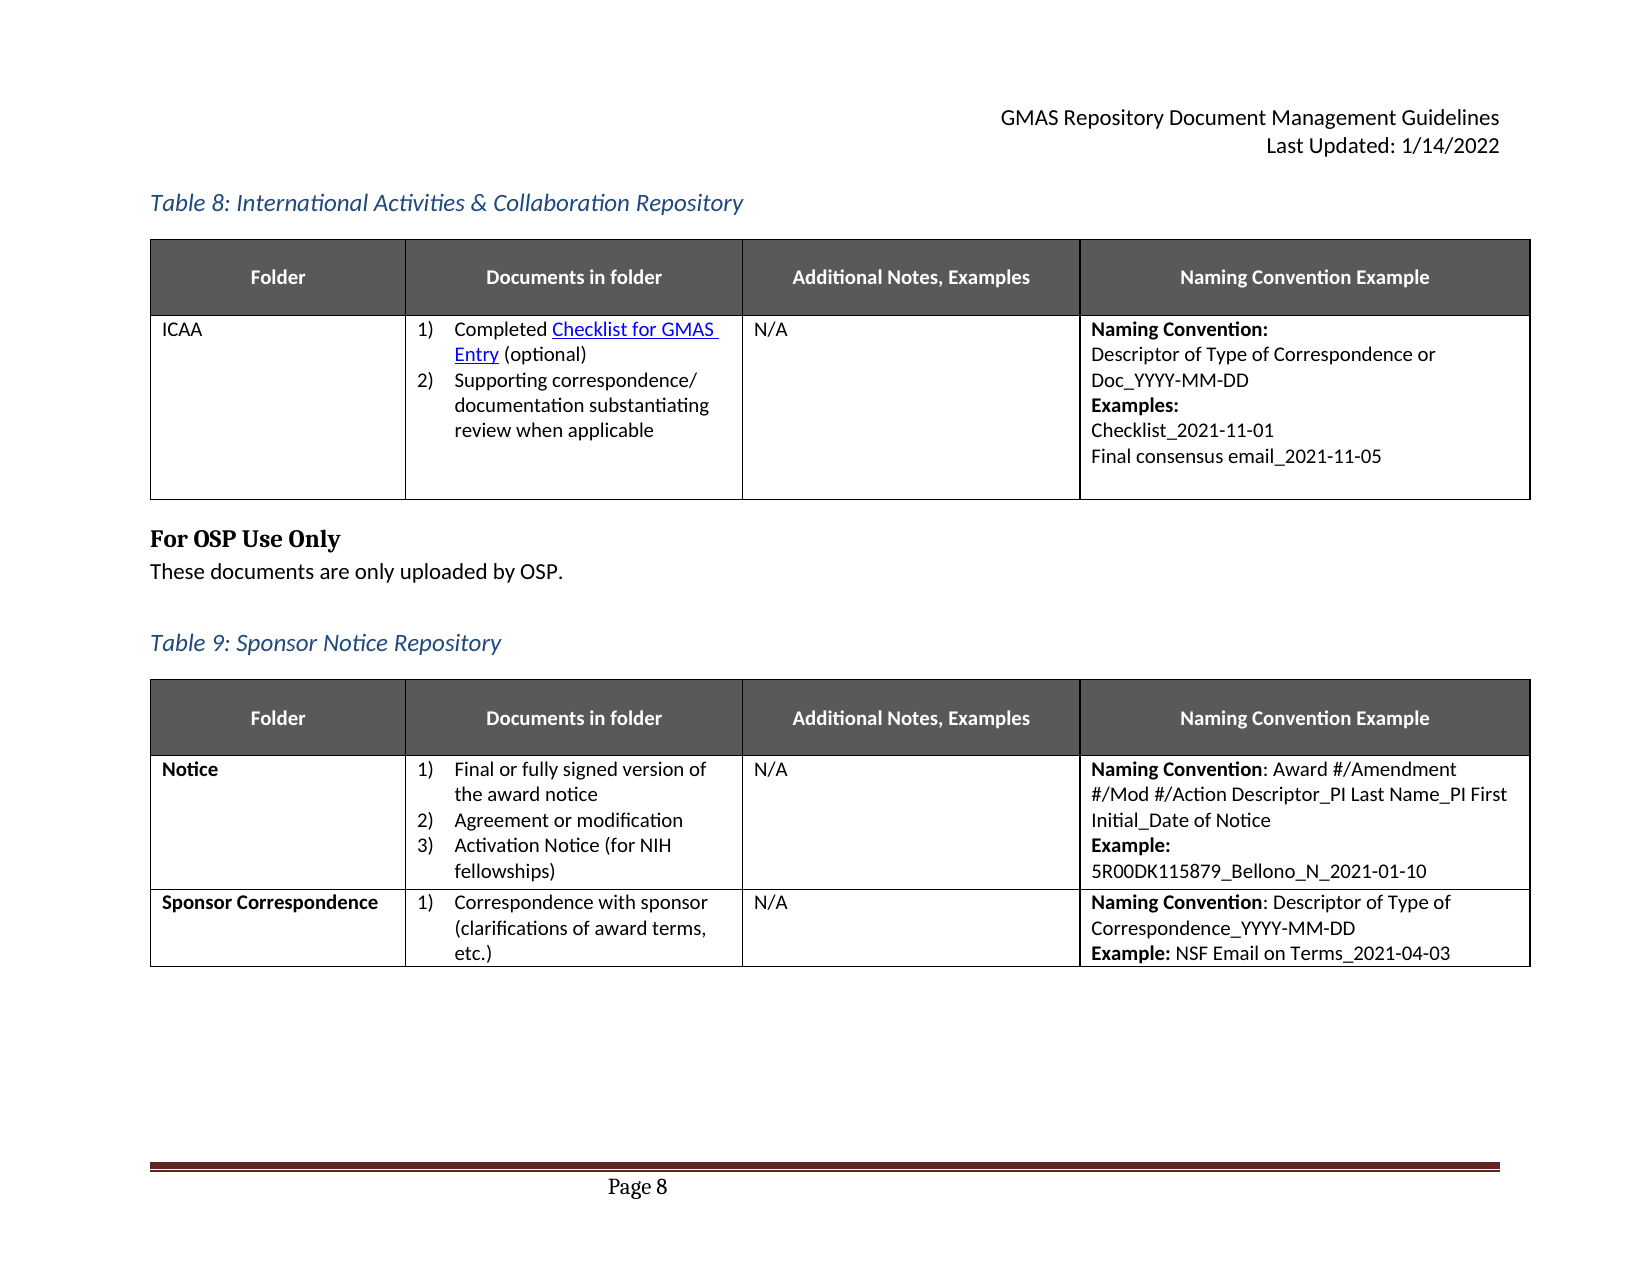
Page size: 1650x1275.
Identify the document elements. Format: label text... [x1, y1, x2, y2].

table_cell Notice [151, 756, 405, 888]
text Table 9: Sponsor Notice Repository [150, 627, 1500, 658]
table_header Folder [151, 240, 405, 315]
table_header Documents in folder [406, 240, 742, 315]
table_cell Completed Checklist for GMAS Entry (optional) Supporting correspondence/ documentation substantiating review when applicable [406, 316, 742, 499]
text These documents are only uploaded by OSP. [150, 558, 1500, 586]
table_header Additional Notes, Examples [743, 680, 1079, 755]
table_cell Naming Convention: Descriptor of Type of Correspondence or Doc_YYYY-MM-DD Examples: Checklist_2021-11-01 Final consensus email_2021-11-05 [1081, 316, 1529, 499]
table_cell Correspondence with sponsor (clarifications of award terms, etc.) [406, 890, 742, 966]
table_cell Naming Convention: Descriptor of Type of Correspondence_YYYY-MM-DD Example: NSF Email on Terms_2021-04-03 [1081, 890, 1529, 966]
table_cell Final or fully signed version of the award notice Agreement or modification Activation Notice (for NIH fellowships) [406, 756, 742, 888]
table_header Naming Convention Example [1081, 240, 1529, 315]
table_cell Sponsor Correspondence [151, 890, 405, 966]
table_cell ICAA [151, 316, 405, 499]
table_cell N/A [743, 756, 1079, 888]
table_cell N/A [743, 890, 1079, 966]
text Table 8: International Activities & Collaboration Repository [150, 187, 1500, 218]
table_header Additional Notes, Examples [743, 240, 1079, 315]
subtitle For OSP Use Only [150, 525, 1500, 553]
table_cell N/A [743, 316, 1079, 499]
table_header Folder [151, 680, 405, 755]
table_header Naming Convention Example [1081, 680, 1529, 755]
table_header Documents in folder [406, 680, 742, 755]
table_cell Naming Convention: Award #/Amendment #/Mod #/Action Descriptor_PI Last Name_PI First Initial_Date of Notice Example: 5R00DK115879_Bellono_N_2021-01-10 [1081, 756, 1529, 888]
